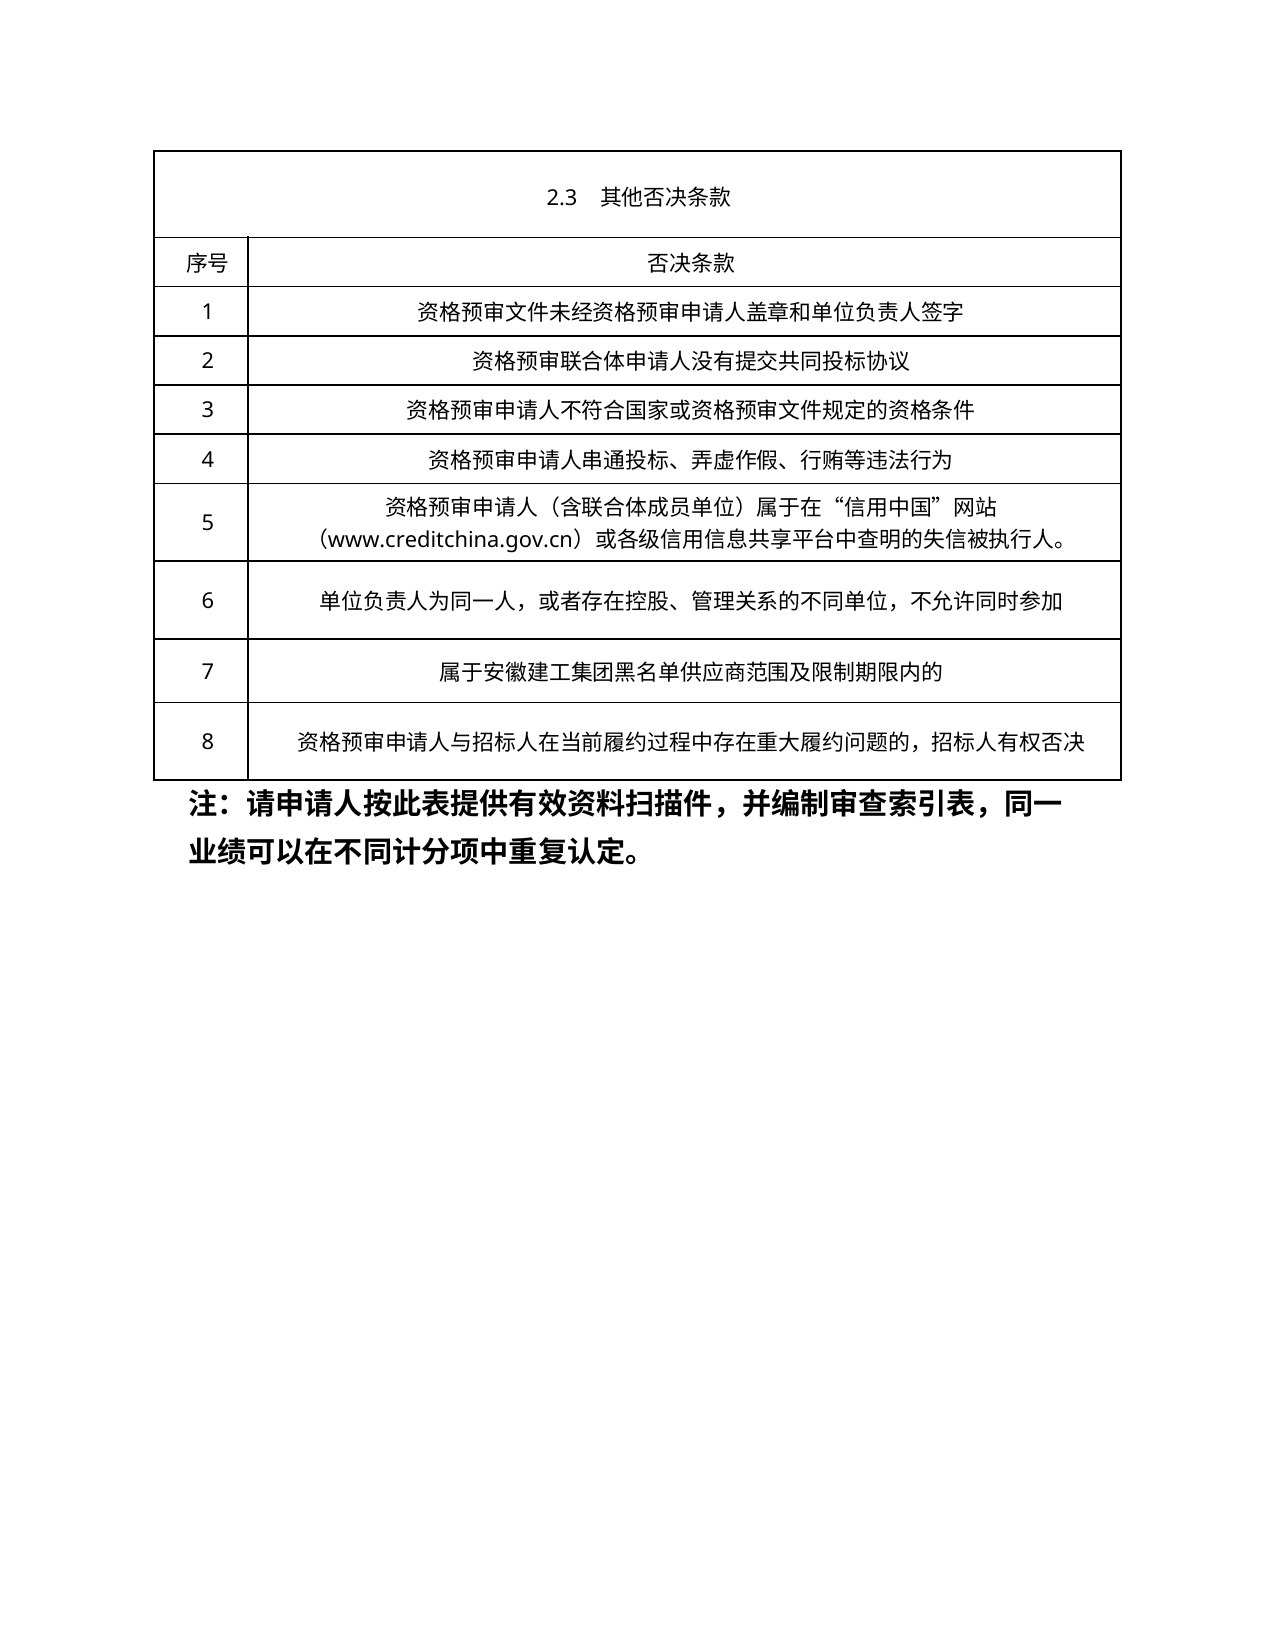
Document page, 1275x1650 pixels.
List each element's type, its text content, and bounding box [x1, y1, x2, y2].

table_cell 5 [155, 484, 247, 560]
table_cell 否决条款 [249, 238, 1120, 286]
table_cell 资格预审申请人（含联合体成员单位）属于在“信用中国”网站 （www.creditchina.gov.cn）或各级信用信息共享平台中查明的失信被执行人。 [249, 484, 1120, 560]
table_cell 2.3 其他否决条款 [155, 152, 1120, 236]
table_cell 3 [155, 386, 247, 433]
table_cell 属于安徽建工集团黑名单供应商范围及限制期限内的 [249, 640, 1120, 702]
table_cell 资格预审联合体申请人没有提交共同投标协议 [249, 337, 1120, 384]
table_cell 资格预审申请人串通投标、弄虚作假、行贿等违法行为 [249, 435, 1120, 482]
table_cell 6 [155, 562, 247, 638]
table_cell 1 [155, 287, 247, 335]
table_cell 单位负责人为同一人，或者存在控股、管理关系的不同单位，不允许同时参加 [249, 562, 1120, 638]
table_cell 资格预审文件未经资格预审申请人盖章和单位负责人签字 [249, 287, 1120, 335]
table_cell 资格预审申请人不符合国家或资格预审文件规定的资格条件 [249, 386, 1120, 433]
table_cell 8 [155, 703, 247, 779]
table_cell 7 [155, 640, 247, 702]
table_cell 4 [155, 435, 247, 482]
table_cell 序号 [155, 238, 247, 286]
table_cell 2 [155, 337, 247, 384]
text 注：请申请人按此表提供有效资料扫描件，并编制审查索引表，同一业绩可以在不同计分项中重复认定。 [188, 781, 1087, 871]
table_cell 资格预审申请人与招标人在当前履约过程中存在重大履约问题的，招标人有权否决 [249, 703, 1120, 779]
